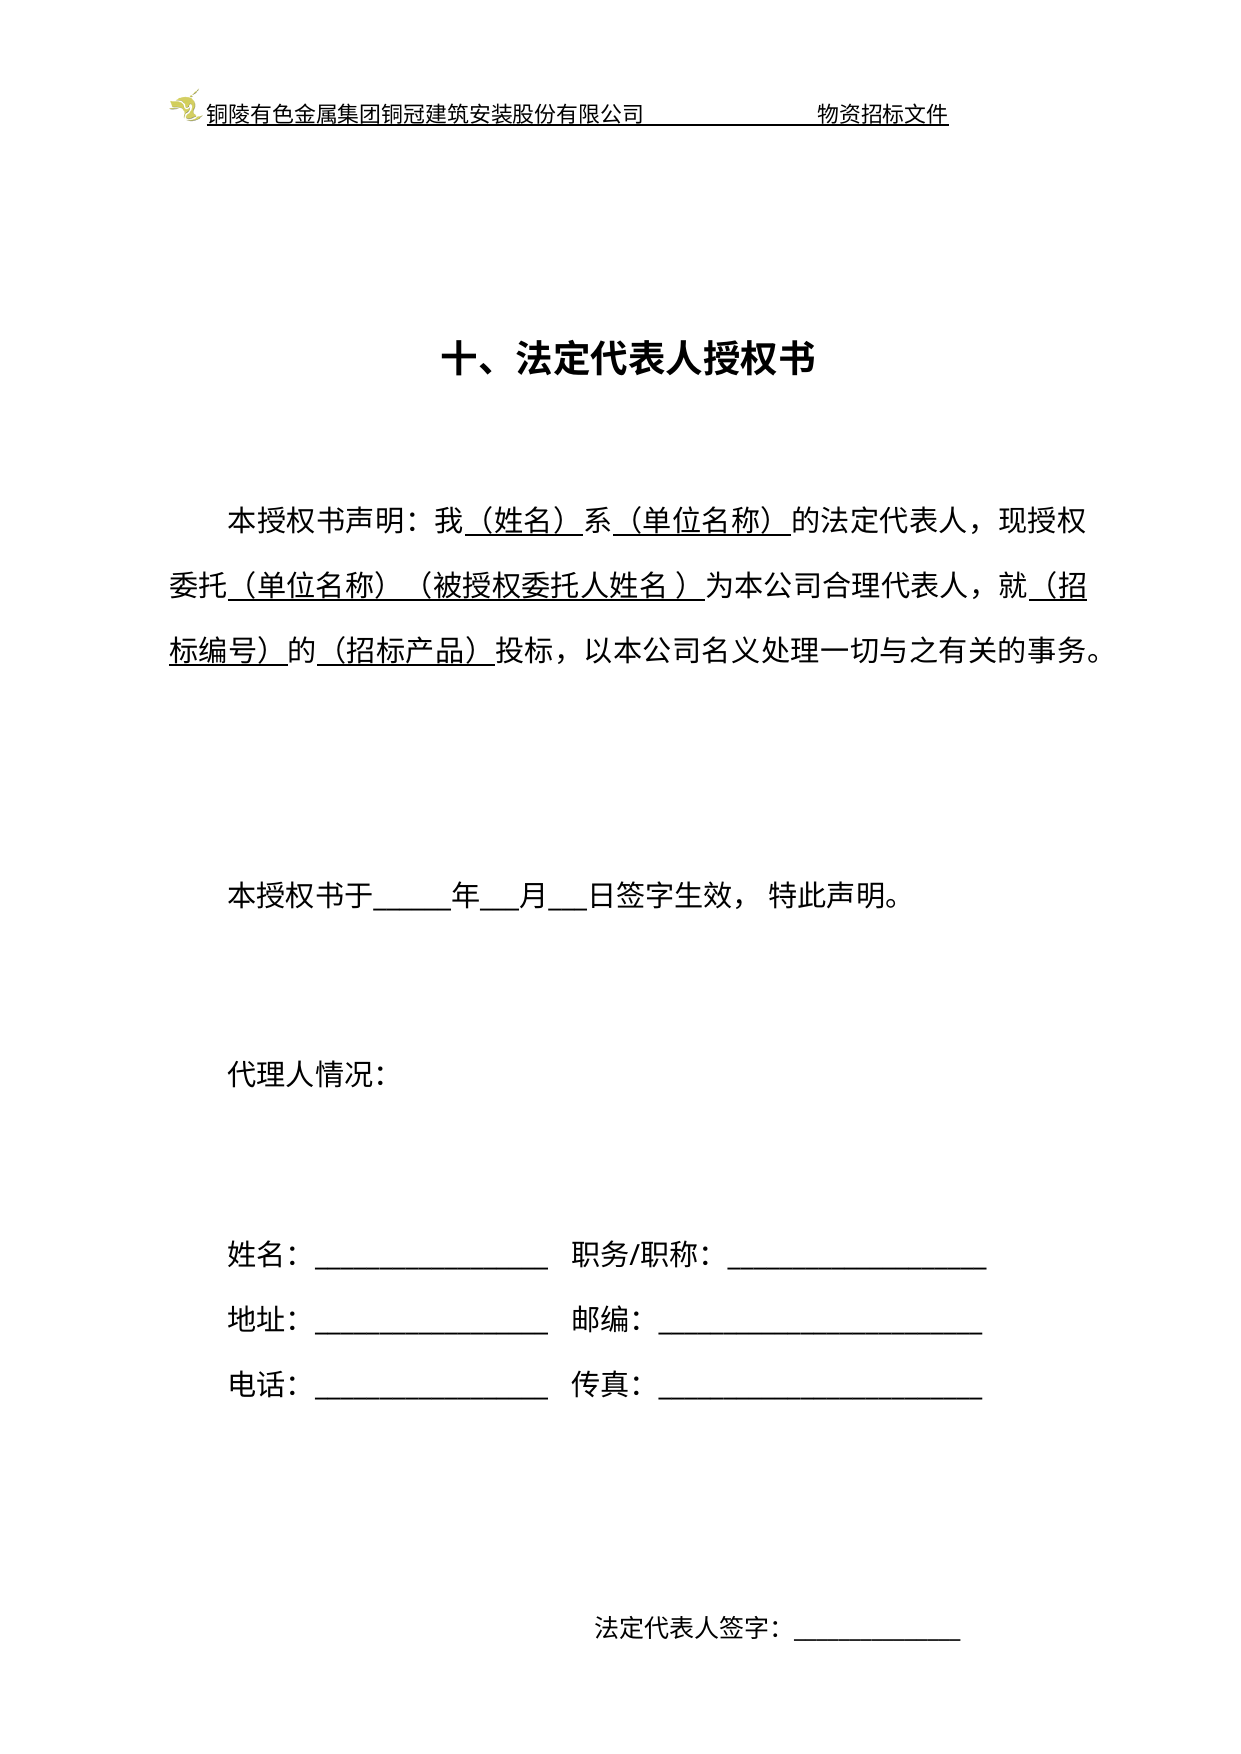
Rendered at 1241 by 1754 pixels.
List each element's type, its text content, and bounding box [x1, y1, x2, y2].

text 本授权书声明：我（姓名）系（单位名称）的法定代表人，现授权委托（单位名称）（被授权委托人姓名 ）为本公司合理代表人，就（招标编号）的（招标产品）投标，以本公司名义处理一切与之有关的事务。 [169, 487, 1087, 747]
text 十、法定代表人授权书 [169, 324, 1087, 389]
text 法定代表人签字：_______________ [169, 1594, 1087, 1659]
text 地址：__________________ 邮编：_________________________ [169, 1285, 1087, 1350]
text 本授权书于______年___月___日签字生效， 特此声明。 [169, 861, 1087, 926]
picture [168, 88, 207, 123]
text 电话：__________________ 传真：_________________________ [169, 1350, 1087, 1415]
text 代理人情况： [169, 1041, 1087, 1106]
text 姓名：__________________ 职务/职称：____________________ [169, 1220, 1087, 1285]
